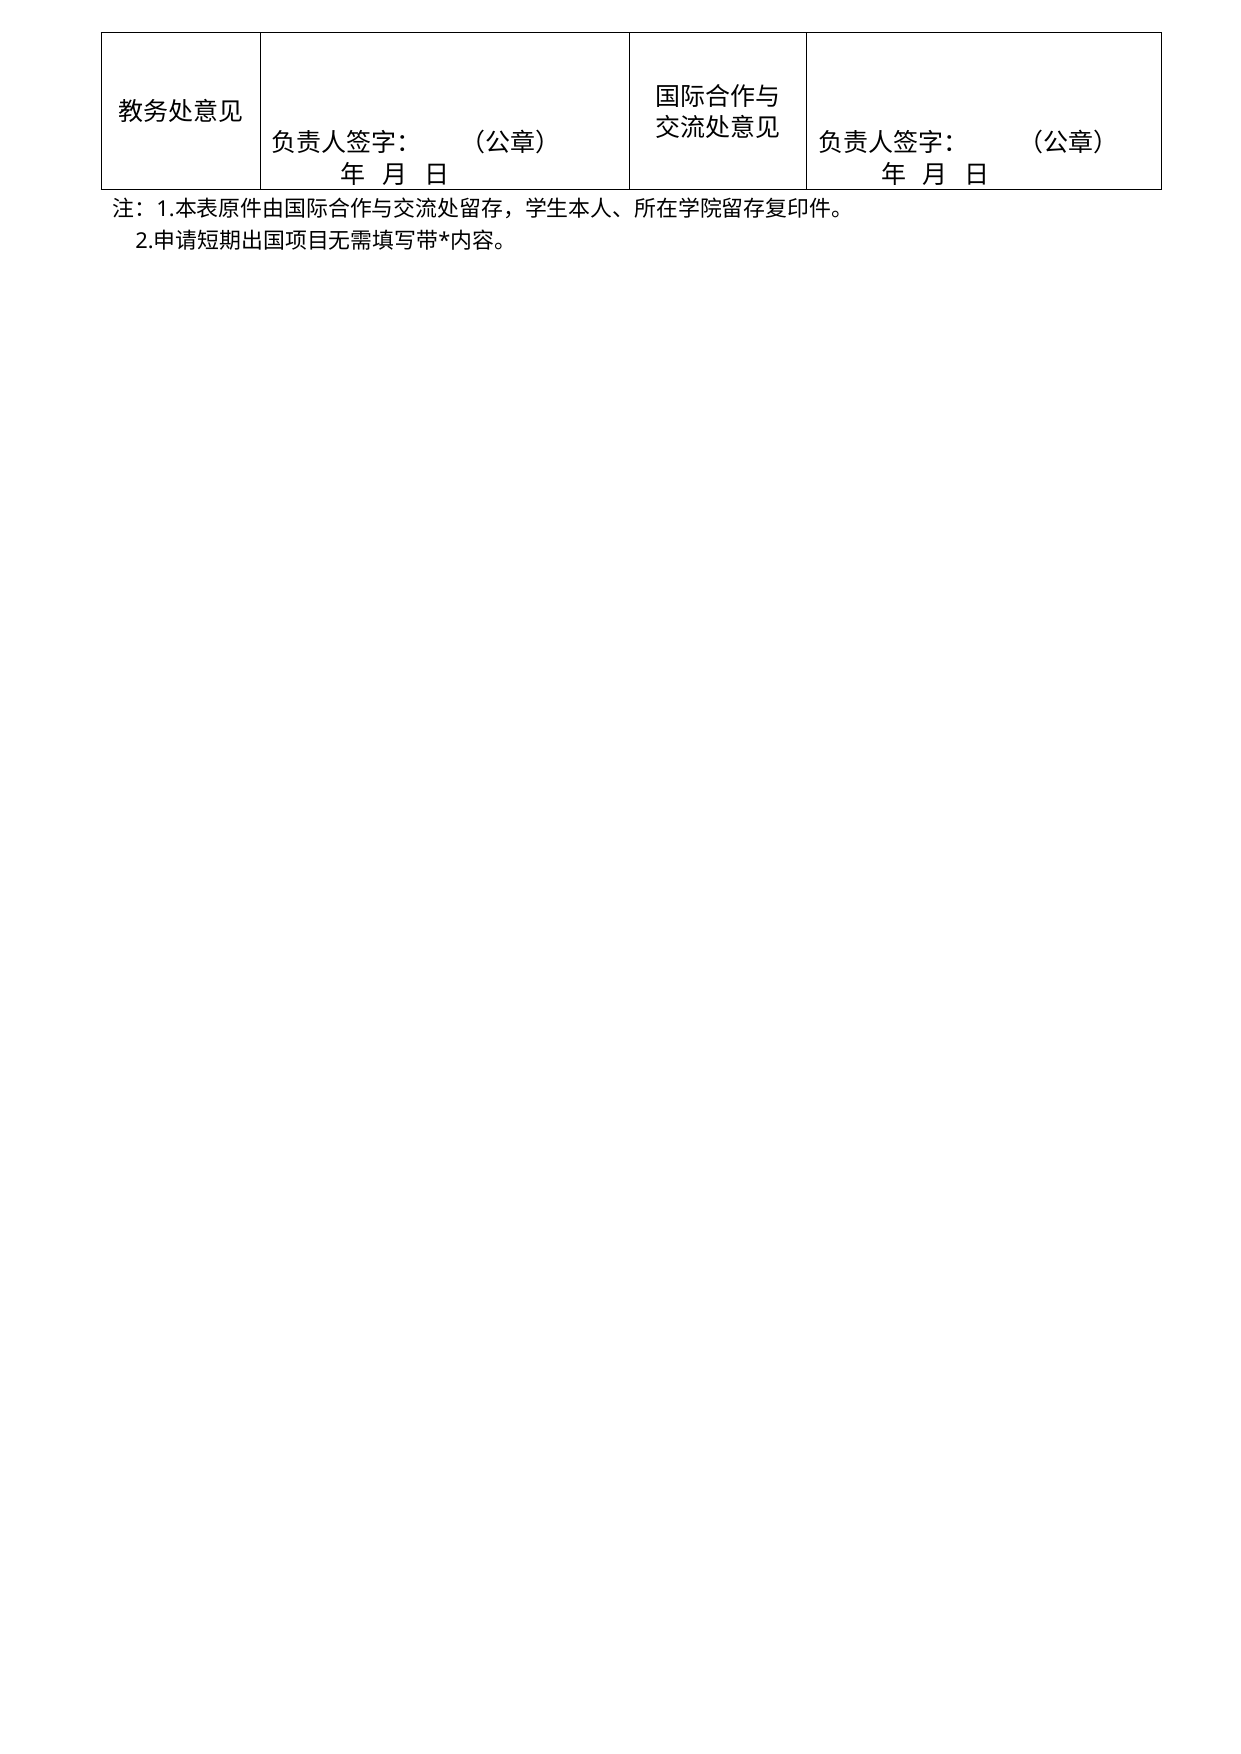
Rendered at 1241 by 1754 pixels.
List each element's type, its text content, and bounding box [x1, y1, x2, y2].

table_cell 负责人签字： （公章） 年 月 日 [807, 33, 1161, 189]
table_cell 教务处意见 [102, 33, 260, 189]
table_cell 负责人签字： （公章） 年 月 日 [261, 33, 629, 189]
text 注：1.本表原件由国际合作与交流处留存，学生本人、所在学院留存复印件。 [112, 190, 1128, 223]
text 2.申请短期出国项目无需填写带*内容。 [112, 223, 1128, 255]
table_cell 国际合作与 交流处意见 [630, 33, 806, 189]
